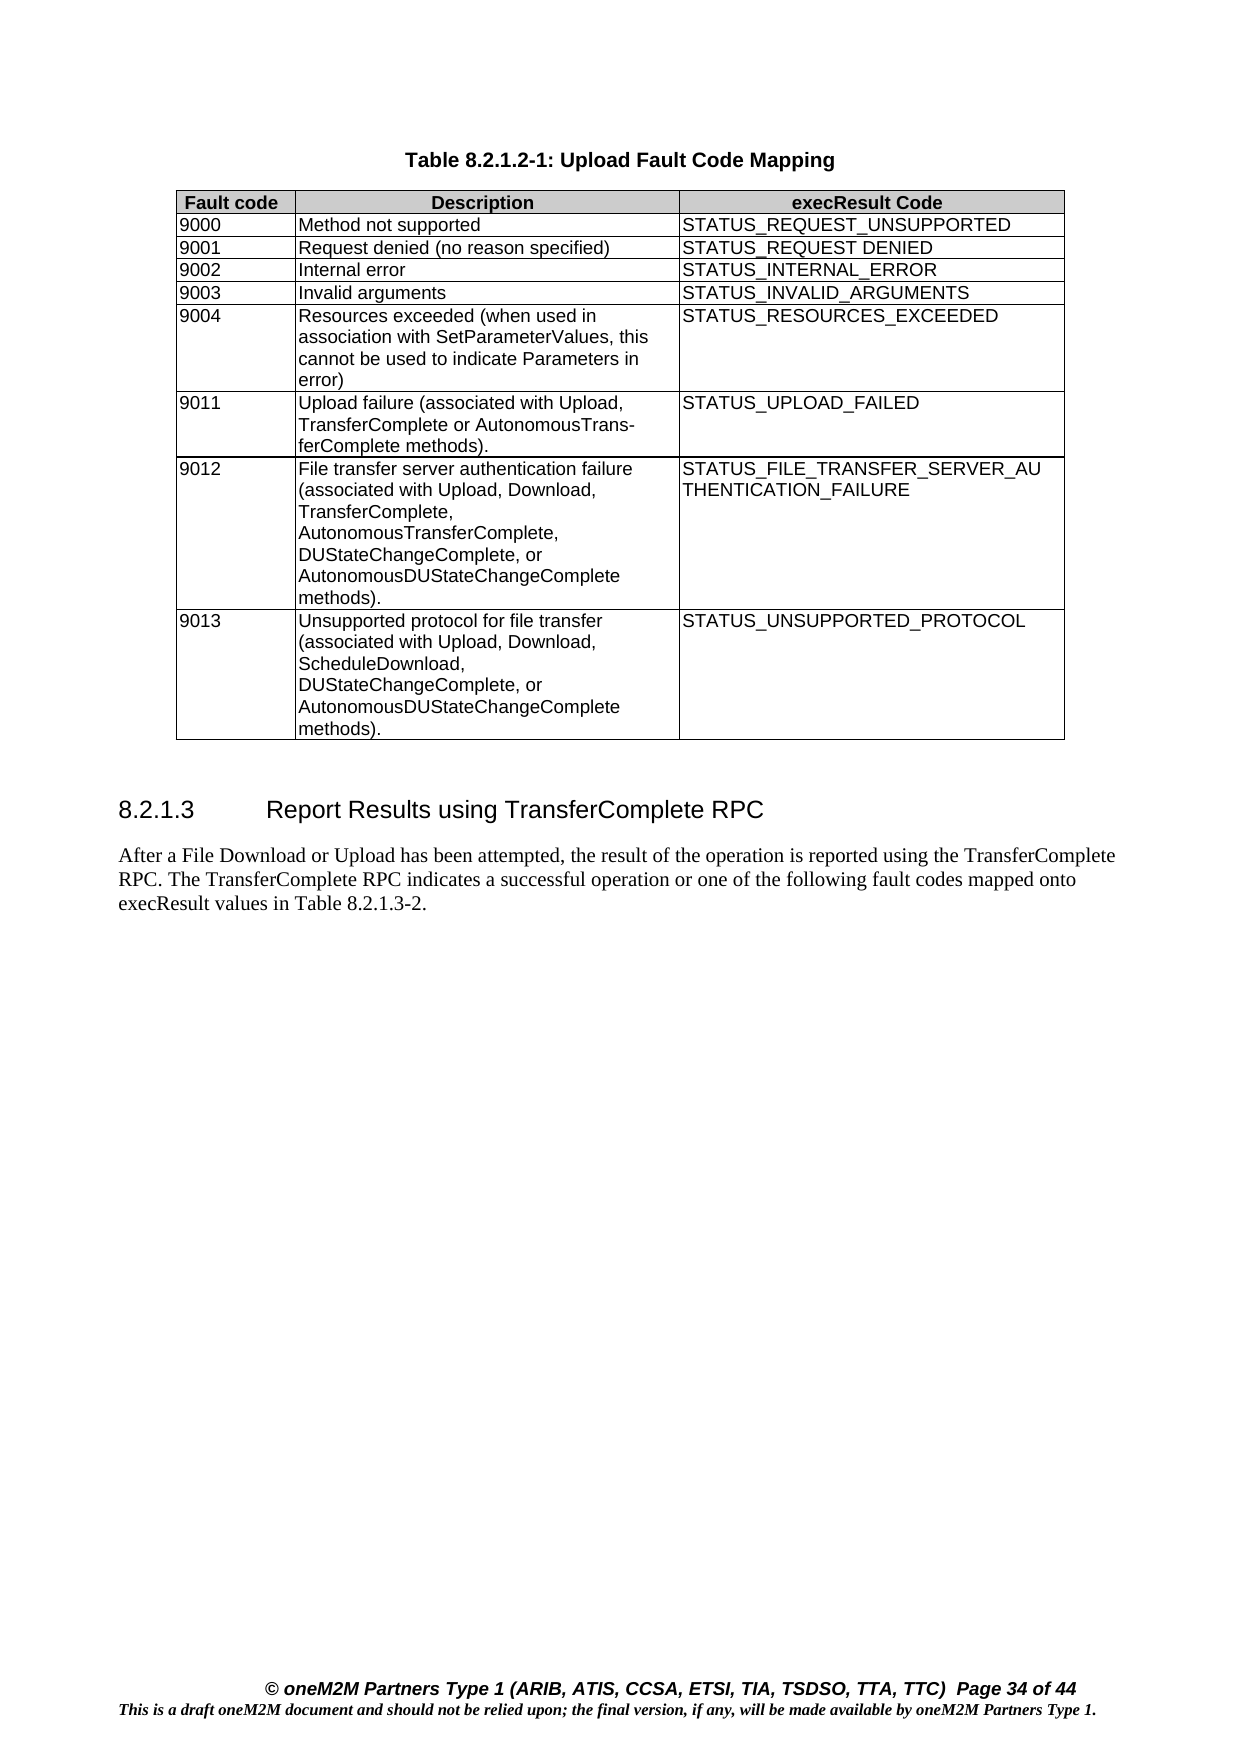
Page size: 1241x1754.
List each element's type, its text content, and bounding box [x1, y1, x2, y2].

table_cell STATUS_UPLOAD_FAILED [680, 392, 1064, 456]
table_cell Request denied (no reason specified) [296, 237, 679, 258]
table_cell STATUS_RESOURCES_EXCEEDED [680, 305, 1064, 391]
table_cell Unsupported protocol for file transfer (associated with Upload, Download, ScheduleDownload, DUStateChangeComplete, or AutonomousDUStateChangeComplete methods). [296, 610, 679, 739]
table_header Description [296, 191, 679, 213]
table_cell Internal error [296, 259, 679, 281]
table_cell STATUS_REQUEST_UNSUPPORTED [680, 214, 1064, 236]
table_cell 9001 [177, 237, 295, 258]
table_cell Invalid arguments [296, 282, 679, 303]
table_cell 9012 [177, 458, 295, 608]
table_cell 9002 [177, 259, 295, 281]
table_header Fault code [177, 191, 295, 213]
subtitle 8.2.1.3 Report Results using TransferComplete RPC [118, 795, 1122, 824]
table_cell Resources exceeded (when used in association with SetParameterValues, this cannot be used to indicate Parameters in error) [296, 305, 679, 391]
table_cell STATUS_UNSUPPORTED_PROTOCOL [680, 610, 1064, 739]
table_cell STATUS_FILE_TRANSFER_SERVER_AUTHENTICATION_FAILURE [680, 458, 1064, 608]
table_header execResult Code [680, 191, 1064, 213]
table_cell Method not supported [296, 214, 679, 236]
table_cell 9003 [177, 282, 295, 303]
table_cell 9013 [177, 610, 295, 739]
table_cell STATUS_REQUEST DENIED [680, 237, 1064, 258]
table_cell 9000 [177, 214, 295, 236]
table_cell STATUS_INTERNAL_ERROR [680, 259, 1064, 281]
text Table 8.2.1.2-1: Upload Fault Code Mapping [118, 148, 1122, 172]
table_cell 9011 [177, 392, 295, 456]
table_cell Upload failure (associated with Upload, TransferComplete or AutonomousTransferComplete methods). [296, 392, 679, 456]
text After a File Download or Upload has been attempted, the result of the operation is reported using the TransferComplete RPC. The TransferComplete RPC indicates a successful operation or one of the following fault codes mapped onto execResult values in Table 8.2.1.3-2. [118, 843, 1122, 915]
table_cell STATUS_INVALID_ARGUMENTS [680, 282, 1064, 303]
table_cell 9004 [177, 305, 295, 391]
table_cell File transfer server authentication failure (associated with Upload, Download, TransferComplete, AutonomousTransferComplete, DUStateChangeComplete, or AutonomousDUStateChangeComplete methods). [296, 458, 679, 608]
